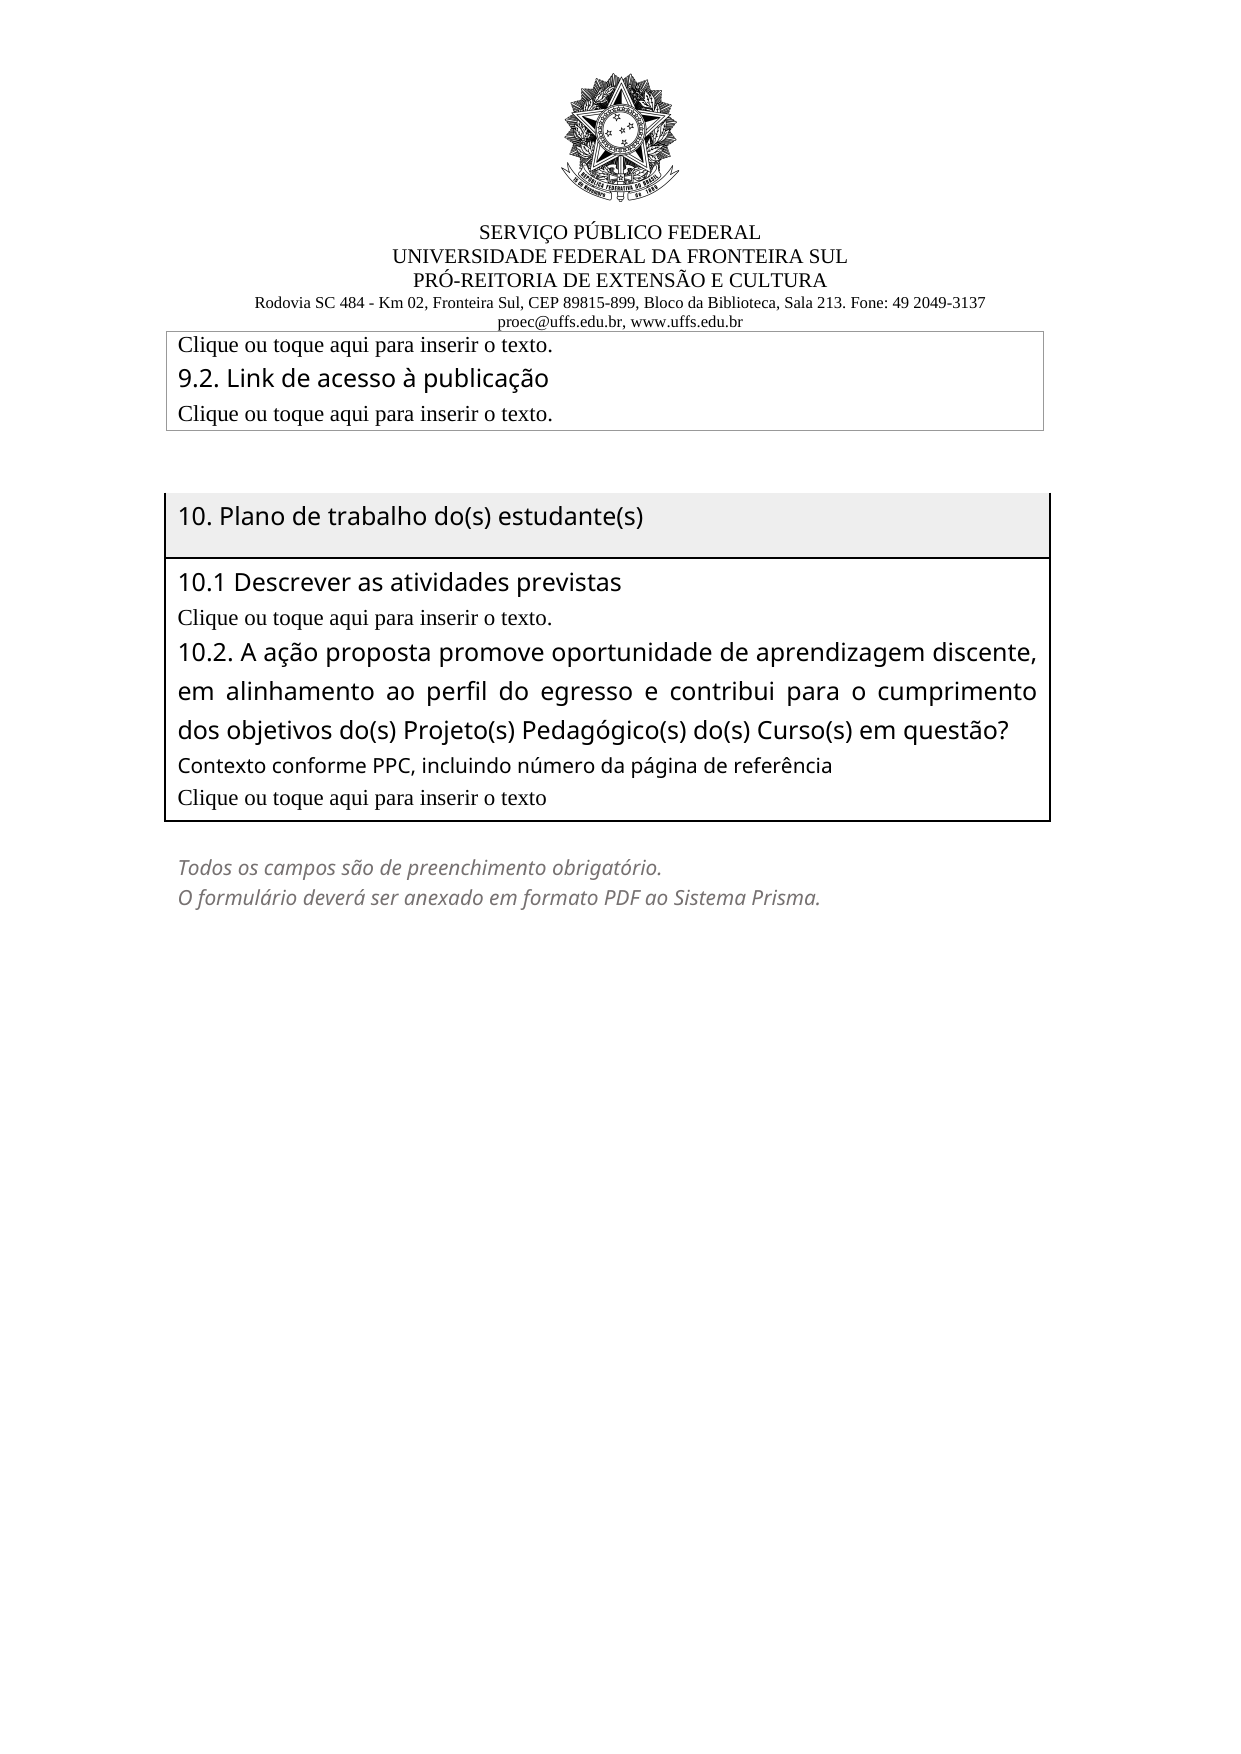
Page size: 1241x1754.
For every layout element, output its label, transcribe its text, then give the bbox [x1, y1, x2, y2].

picture [561, 73, 680, 202]
table_cell 10.1 Descrever as atividades previstas Clique ou toque aqui para inserir o texto. 10.2. A ação proposta promove oportunidade de aprendizagem discente, em alinhamento ao perfil do egresso e contribui para o cumprimento dos objetivos do(s) Projeto(s) Pedagógico(s) do(s) Curso(s) em questão? Contexto conforme PPC, incluindo número da página de referência Clique ou toque aqui para inserir o texto [166, 559, 1049, 820]
table_header 10. Plano de trabalho do(s) estudante(s) [166, 493, 1049, 557]
table_cell 9.1. Tipo de publicação Clique ou toque aqui para inserir o texto. 9.2. Link de acesso à publicação Clique ou toque aqui para inserir o texto. [167, 332, 1043, 430]
text O formulário deverá ser anexado em formato PDF ao Sistema Prisma. [177, 883, 1063, 912]
text Todos os campos são de preenchimento obrigatório. [177, 853, 1063, 881]
